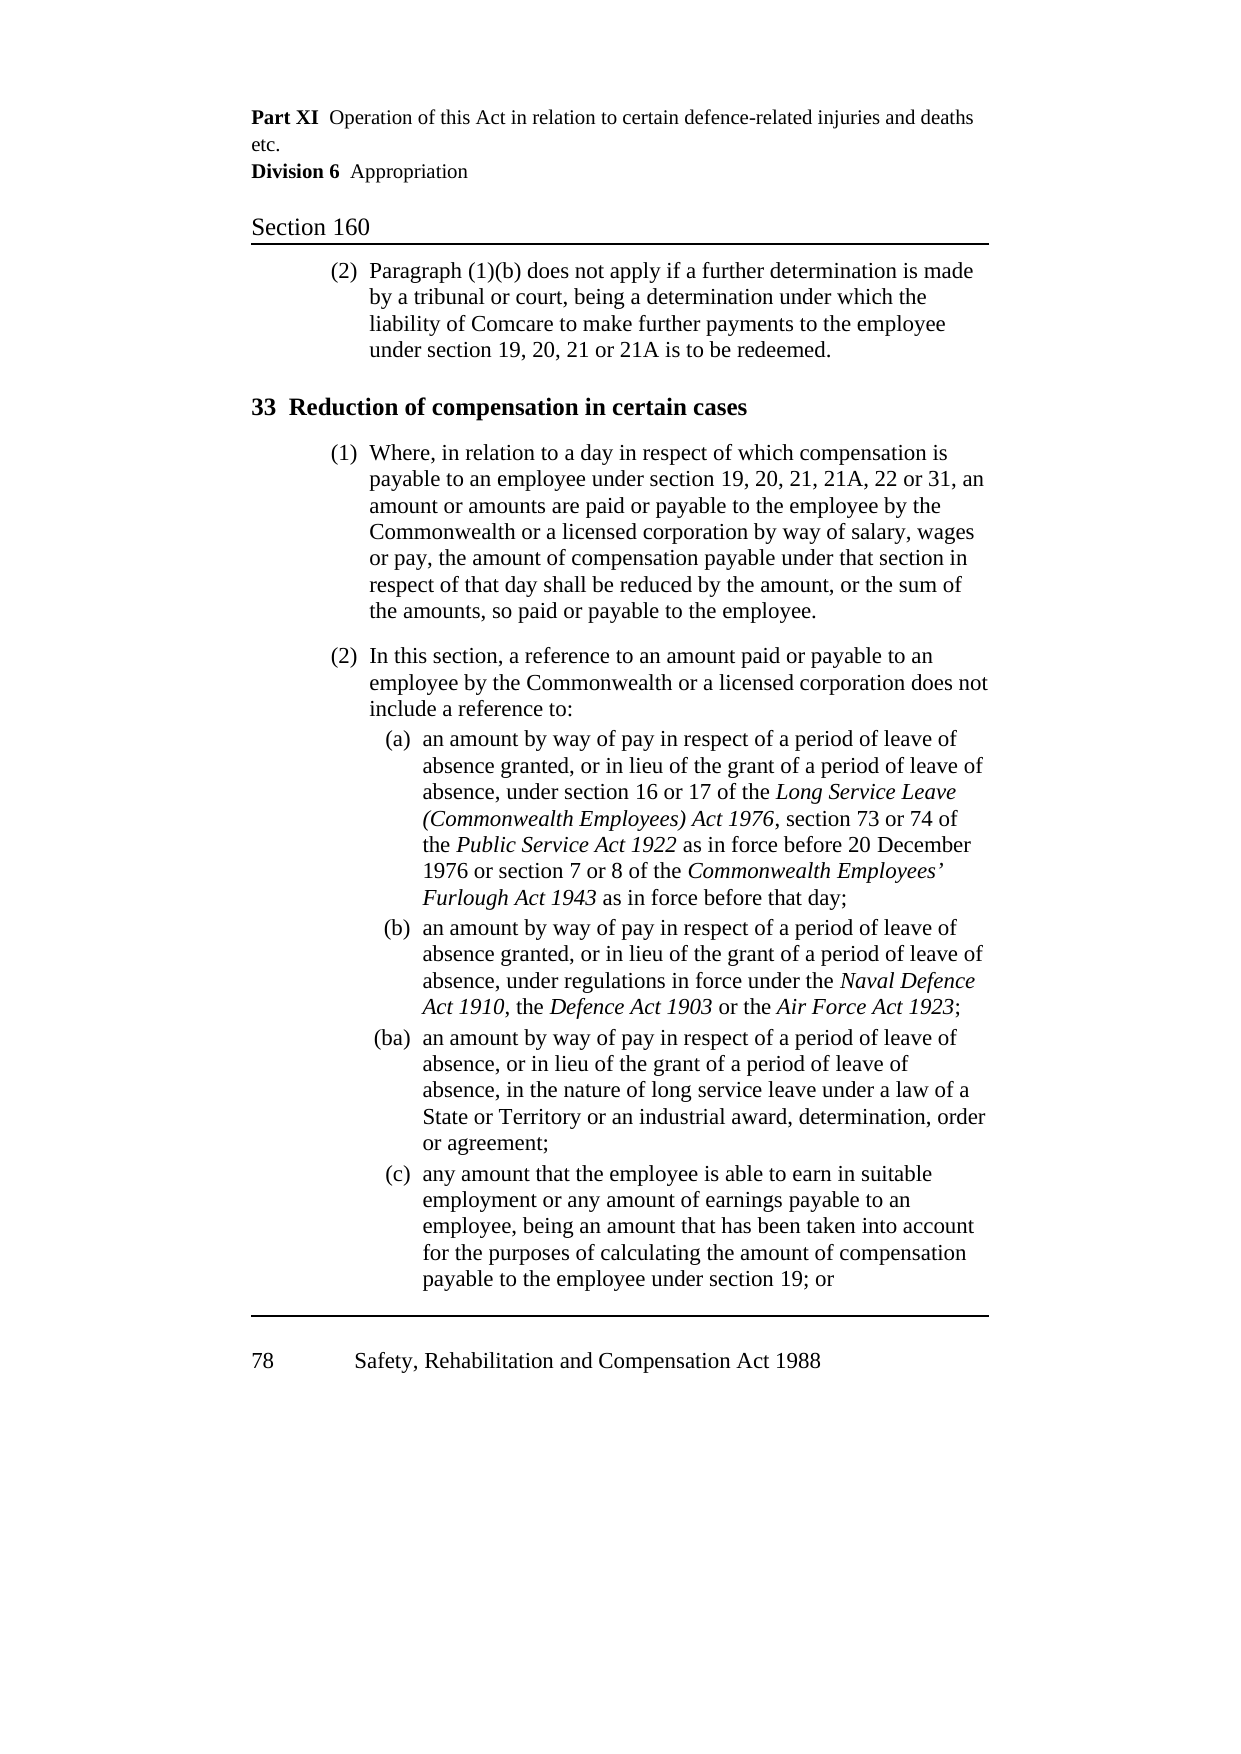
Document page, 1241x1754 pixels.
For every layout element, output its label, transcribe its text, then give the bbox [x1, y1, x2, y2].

text (ba) an amount by way of pay in respect of a period of leave of absence, or in lieu of the grant of a period of leave of absence, in the nature of long service leave under a law of a State or Territory or an industrial award, determination, order or agreement; [251, 1024, 989, 1156]
text (b) an amount by way of pay in respect of a period of leave of absence granted, or in lieu of the grant of a period of leave of absence, under regulations in force under the Naval Defence Act 1910, the Defence Act 1903 or the Air Force Act 1923; [251, 914, 989, 1019]
text (a) an amount by way of pay in respect of a period of leave of absence granted, or in lieu of the grant of a period of leave of absence, under section 16 or 17 of the Long Service Leave (Commonwealth Employees) Act 1976, section 73 or 74 of the Public Service Act 1922 as in force before 20 December 1976 or section 7 or 8 of the Commonwealth Employees’ Furlough Act 1943 as in force before that day; [251, 726, 989, 910]
text (c) any amount that the employee is able to earn in suitable employment or any amount of earnings payable to an employee, being an amount that has been taken into account for the purposes of calculating the amount of compensation payable to the employee under section 19; or [251, 1160, 989, 1291]
text (2) Paragraph (1)(b) does not apply if a further determination is made by a tribunal or court, being a determination under which the liability of Comcare to make further payments to the employee under section 19, 20, 21 or 21A is to be redeemed. [251, 257, 989, 362]
text (2) In this section, a reference to an amount paid or payable to an employee by the Commonwealth or a licensed corporation does not include a reference to: [251, 642, 989, 721]
text 33 Reduction of compensation in certain cases [251, 392, 989, 420]
text (1) Where, in relation to a day in respect of which compensation is payable to an employee under section 19, 20, 21, 21A, 22 or 31, an amount or amounts are paid or payable to the employee by the Commonwealth or a licensed corporation by way of salary, wages or pay, the amount of compensation payable under that section in respect of that day shall be reduced by the amount, or the sum of the amounts, so paid or payable to the employee. [251, 439, 989, 623]
